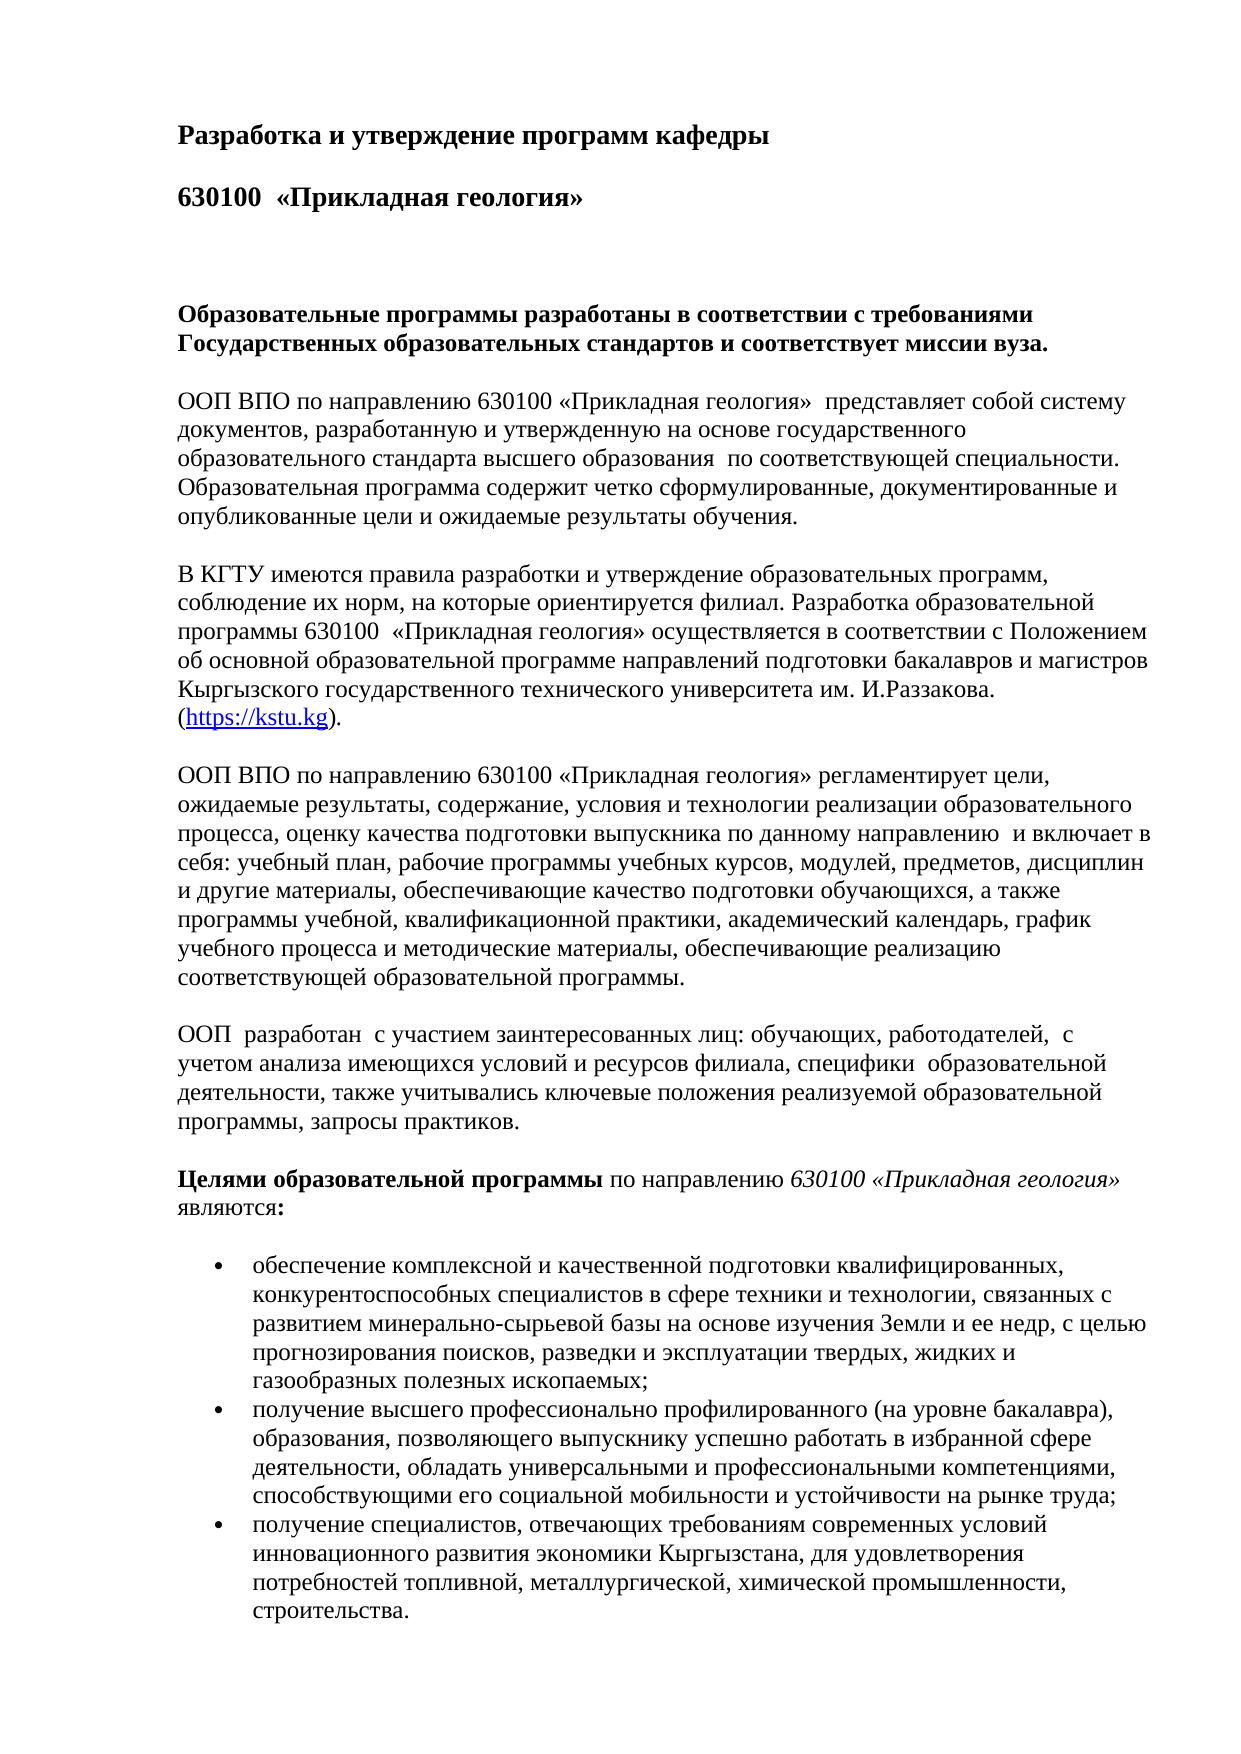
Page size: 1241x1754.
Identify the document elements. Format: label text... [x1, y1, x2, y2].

list обеспечение комплексной и качественной подготовки квалифицированных, конкурентоспособных специалистов в сфере техники и технологии, связанных с развитием минерально-сырьевой базы на основе изучения Земли и ее недр, с целью прогнозирования поисков, разведки и эксплуатации твердых, жидких и газообразных полезных ископаемых; [215, 1250, 1152, 1394]
text Целями образовательной программы по направлению 630100 «Прикладная геология» являются: [177, 1164, 1152, 1221]
text Разработка и утверждение программ кафедры [177, 118, 1152, 151]
text 630100 «Прикладная геология» [177, 180, 1152, 212]
text ООП ВПО по направлению 630100 «Прикладная геология» представляет собой систему документов, разработанную и утвержденную на основе государственного образовательного стандарта высшего образования по соответствующей специальности. Образовательная программа содержит четко сформулированные, документированные и опубликованные цели и ожидаемые результаты обучения. [177, 386, 1152, 529]
list получение специалистов, отвечающих требованиям современных условий инновационного развития экономики Кыргызстана, для удовлетворения потребностей топливной, металлургической, химической промышленности, строительства. [215, 1509, 1152, 1624]
text ООП разработан с участием заинтересованных лиц: обучающих, работодателей, с учетом анализа имеющихся условий и ресурсов филиала, специфики образовательной деятельности, также учитывались ключевые положения реализуемой образовательной программы, запросы практиков. [177, 1019, 1152, 1134]
text ООП ВПО по направлению 630100 «Прикладная геология» регламентирует цели, ожидаемые результаты, содержание, условия и технологии реализации образовательного процесса, оценку качества подготовки выпускника по данному направлению и включает в себя: учебный план, рабочие программы учебных курсов, модулей, предметов, дисциплин и другие материалы, обеспечивающие качество подготовки обучающихся, а также программы учебной, квалификационной практики, академический календарь, график учебного процесса и методические материалы, обеспечивающие реализацию соответствующей образовательной программы. [177, 760, 1152, 990]
text Образовательные программы разработаны в соответствии с требованиями Государственных образовательных стандартов и соответствует миссии вуза. [177, 299, 1152, 357]
list получение высшего профессионально профилированного (на уровне бакалавра), образования, позволяющего выпускнику успешно работать в избранной сфере деятельности, обладать универсальными и профессиональными компетенциями, способствующими его социальной мобильности и устойчивости на рынке труда; [215, 1394, 1152, 1509]
text В КГТУ имеются правила разработки и утверждение образовательных программ, соблюдение их норм, на которые ориентируется филиал. Разработка образовательной программы 630100 «Прикладная геология» осуществляется в соответствии с Положением об основной образовательной программе направлений подготовки бакалавров и магистров Кыргызского государственного технического университета им. И.Раззакова.(https://kstu.kg). [177, 559, 1152, 731]
